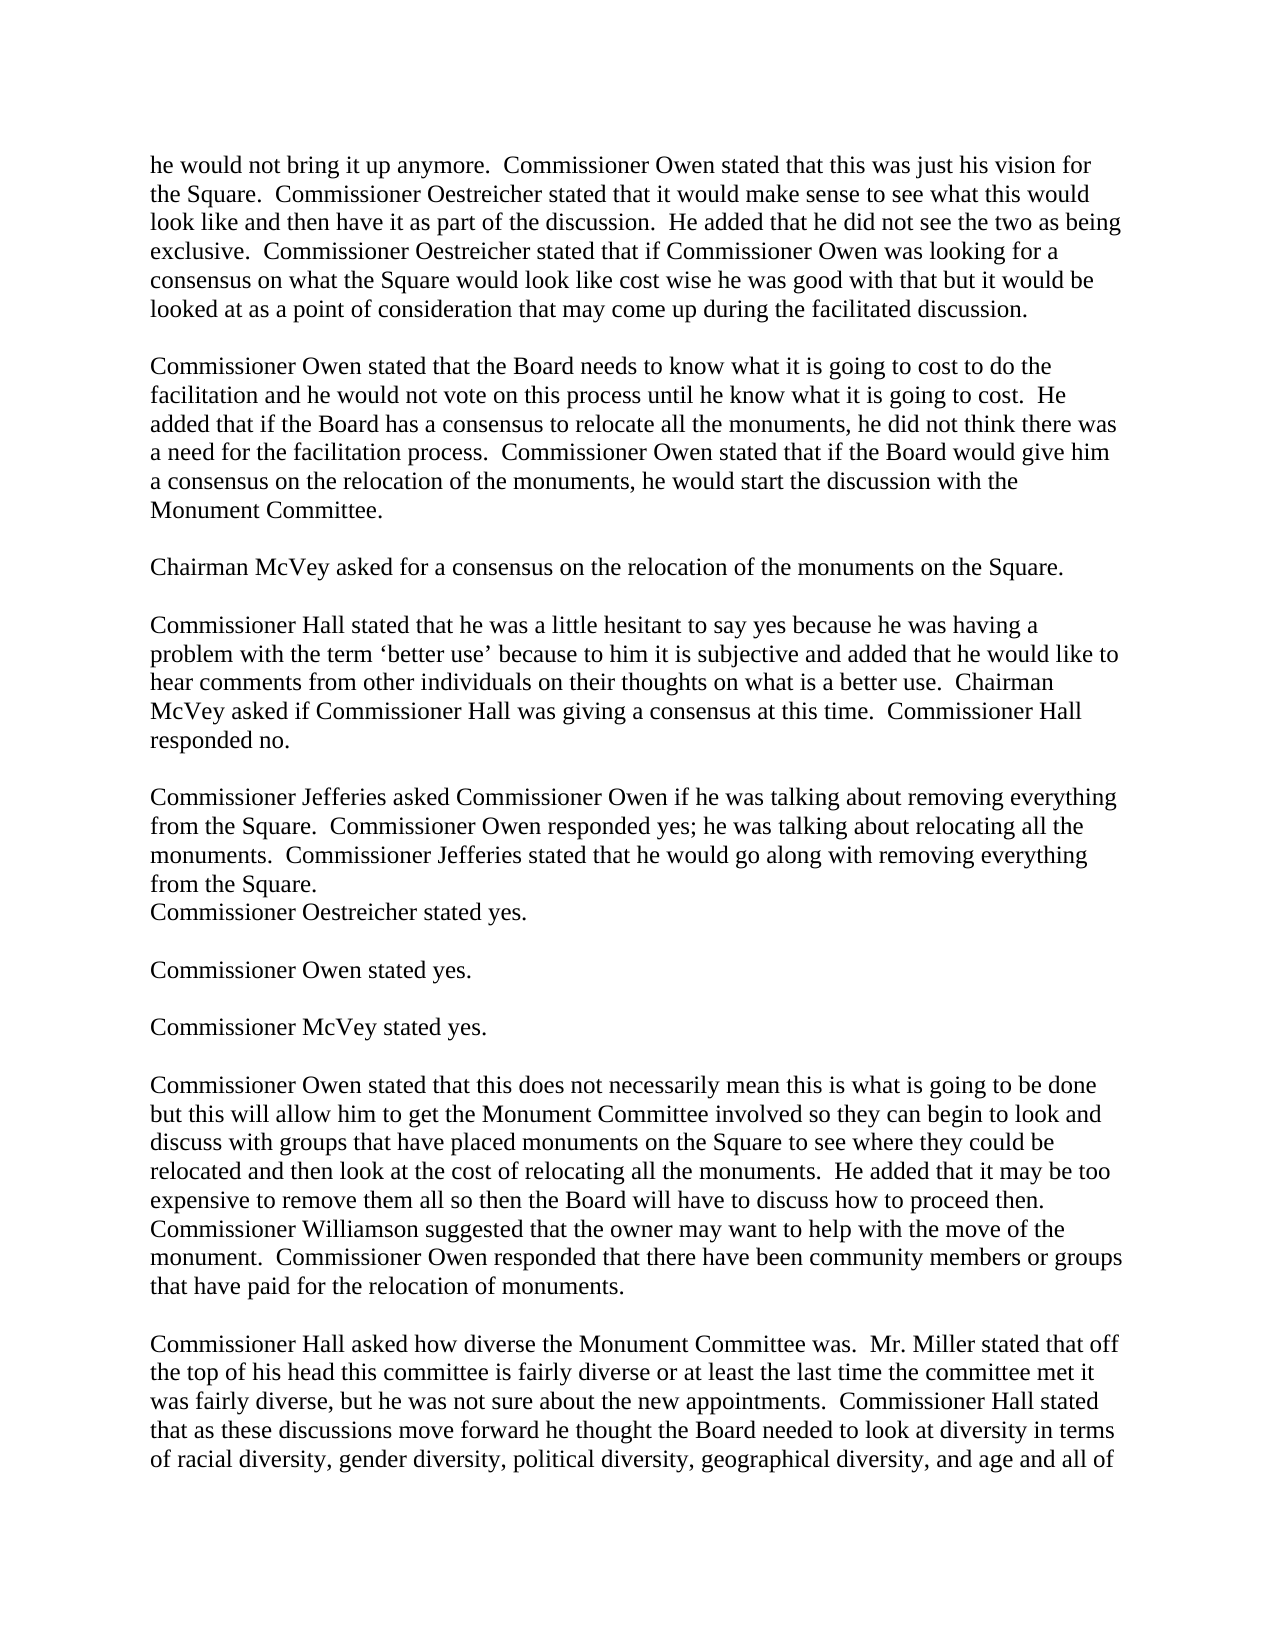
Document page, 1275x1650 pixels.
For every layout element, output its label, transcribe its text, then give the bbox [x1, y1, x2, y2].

list Commissioner Owen stated that the Board needs to know what it is going to cost to do the facilitation and he would not vote on this process until he know what it is going to cost. He added that if the Board has a consensus to relocate all the monuments, he did not think there was a need for the facilitation process. Commissioner Owen stated that if the Board would give him a consensus on the relocation of the monuments, he would start the discussion with the Monument Committee. [150, 351, 1125, 524]
list Chairman McVey asked for a consensus on the relocation of the monuments on the Square. [150, 552, 1125, 581]
list Commissioner Hall stated that he was a little hesitant to say yes because he was having a problem with the term ‘better use’ because to him it is subjective and added that he would like to hear comments from other individuals on their thoughts on what is a better use. Chairman McVey asked if Commissioner Hall was giving a consensus at this time. Commissioner Hall responded no. [150, 610, 1125, 754]
list Commissioner Owen stated yes. [150, 955, 1125, 984]
list Commissioner Oestreicher stated yes. [150, 897, 1125, 926]
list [150, 150, 1125, 322]
list Commissioner McVey stated yes. [150, 1012, 1125, 1041]
list Commissioner Jefferies asked Commissioner Owen if he was talking about removing everything from the Square. Commissioner Owen responded yes; he was talking about relocating all the monuments. Commissioner Jefferies stated that he would go along with removing everything from the Square. [150, 782, 1125, 897]
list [150, 1329, 1125, 1472]
list Commissioner Owen stated that this does not necessarily mean this is what is going to be done but this will allow him to get the Monument Committee involved so they can begin to look and discuss with groups that have placed monuments on the Square to see where they could be relocated and then look at the cost of relocating all the monuments. He added that it may be too expensive to remove them all so then the Board will have to discuss how to proceed then. Commissioner Williamson suggested that the owner may want to help with the move of the monument. Commissioner Owen responded that there have been community members or groups that have paid for the relocation of monuments. [150, 1070, 1125, 1300]
